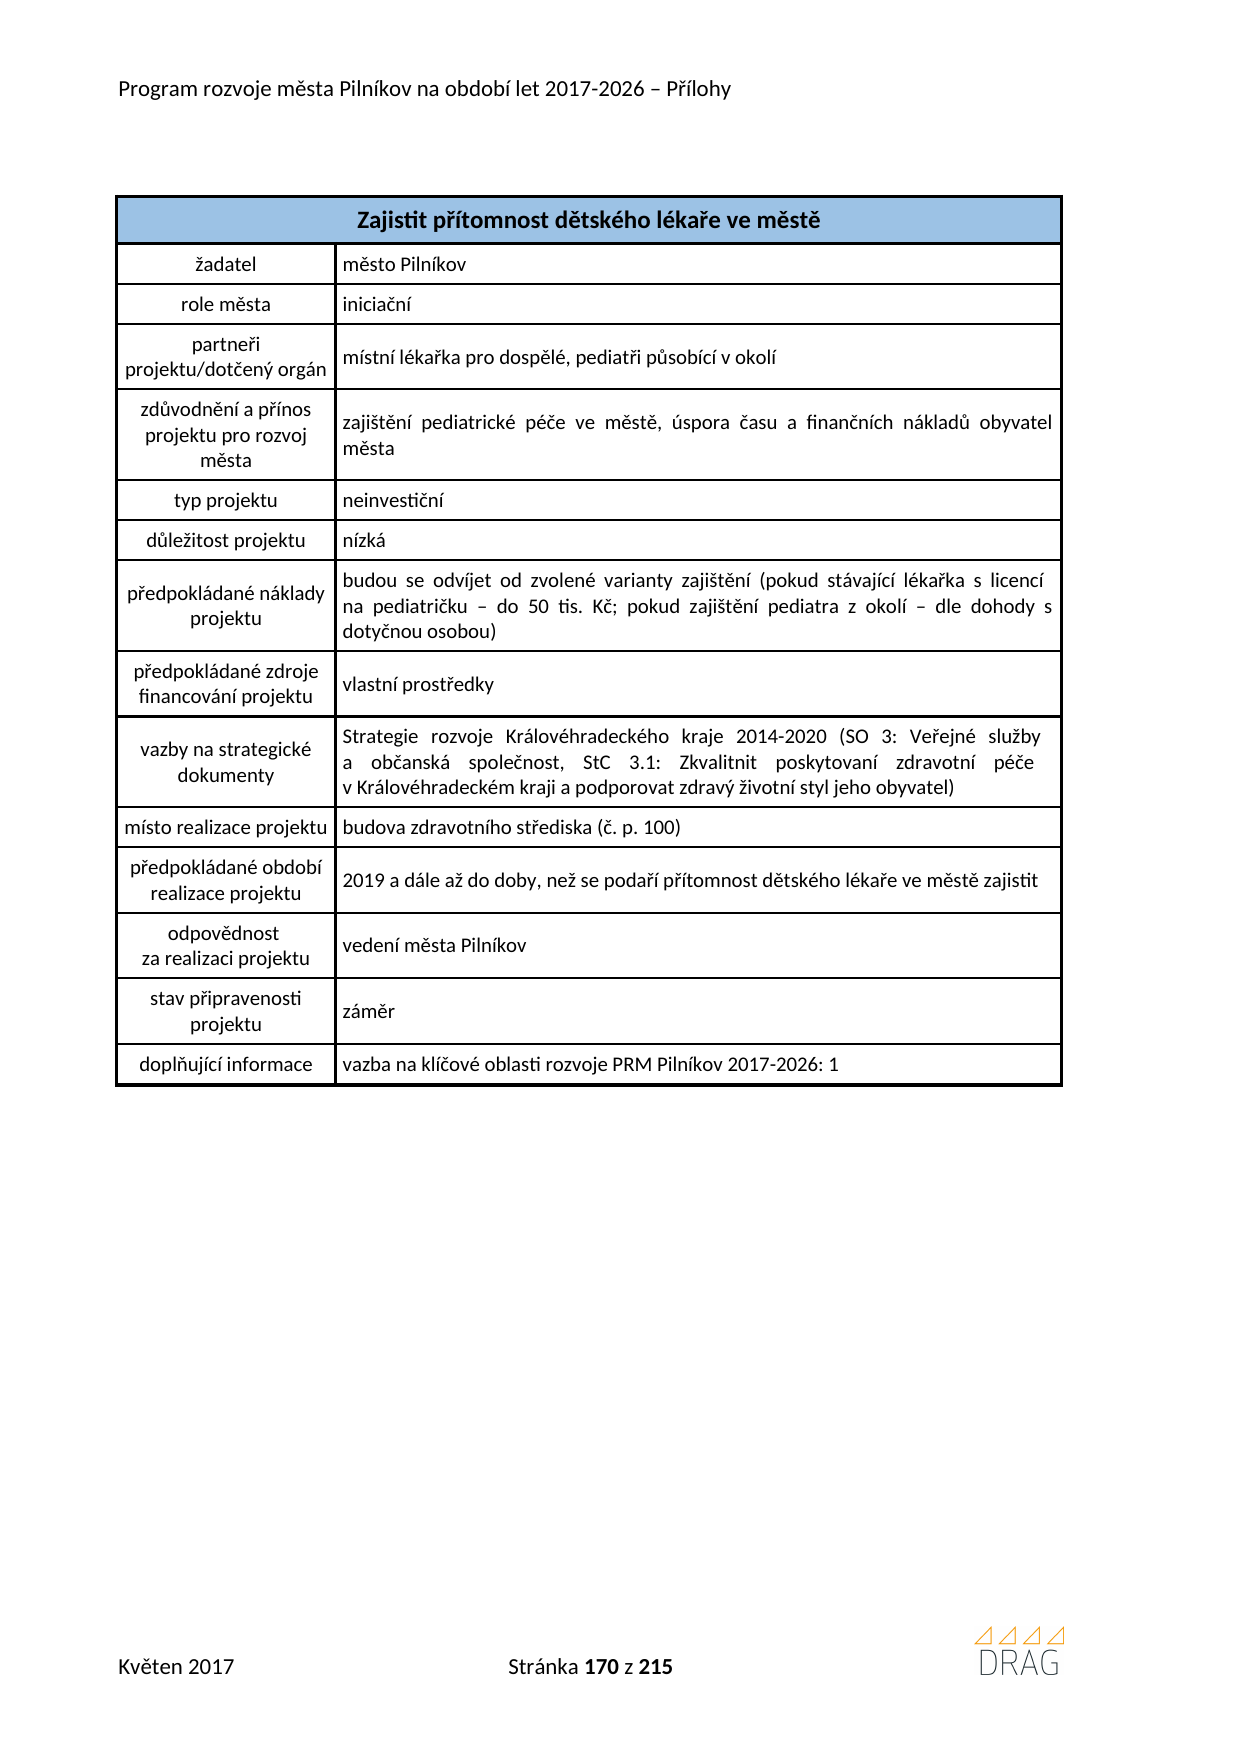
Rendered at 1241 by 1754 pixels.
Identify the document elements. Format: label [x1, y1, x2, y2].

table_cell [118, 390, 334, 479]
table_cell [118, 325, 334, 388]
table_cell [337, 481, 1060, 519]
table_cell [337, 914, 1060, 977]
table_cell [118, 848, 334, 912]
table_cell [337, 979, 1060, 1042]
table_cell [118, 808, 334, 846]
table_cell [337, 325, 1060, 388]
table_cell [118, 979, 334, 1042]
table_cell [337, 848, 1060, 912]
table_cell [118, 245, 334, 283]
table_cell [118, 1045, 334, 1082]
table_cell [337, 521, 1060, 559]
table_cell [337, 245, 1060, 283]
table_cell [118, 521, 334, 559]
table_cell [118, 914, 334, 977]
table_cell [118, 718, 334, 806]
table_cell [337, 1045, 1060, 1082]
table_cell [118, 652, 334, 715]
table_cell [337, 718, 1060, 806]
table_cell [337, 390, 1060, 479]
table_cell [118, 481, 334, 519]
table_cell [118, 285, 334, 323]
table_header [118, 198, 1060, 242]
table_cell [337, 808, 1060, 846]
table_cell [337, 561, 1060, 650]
picture [974, 1626, 1064, 1675]
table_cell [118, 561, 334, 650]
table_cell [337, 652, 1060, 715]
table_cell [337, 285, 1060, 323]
